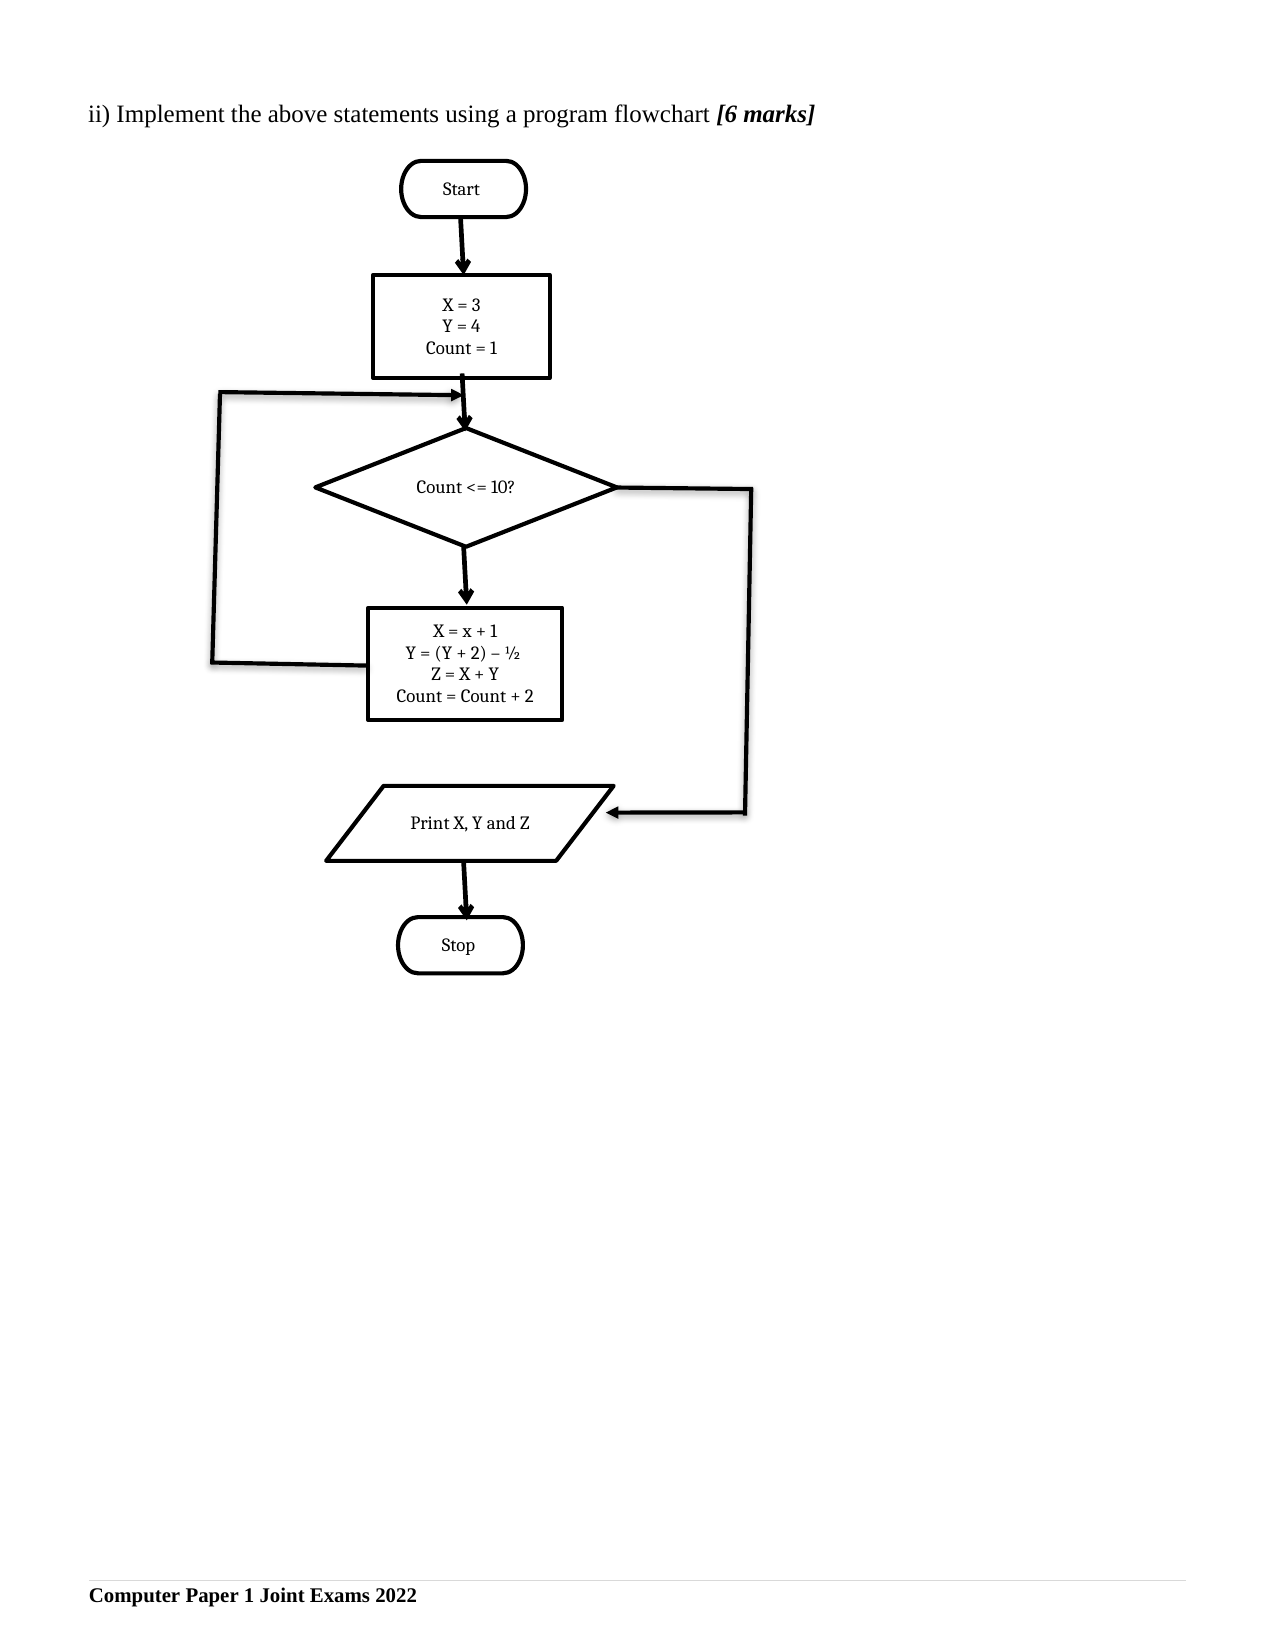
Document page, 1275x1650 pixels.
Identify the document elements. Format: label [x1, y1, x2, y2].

table_cell [78, 89, 1215, 1360]
